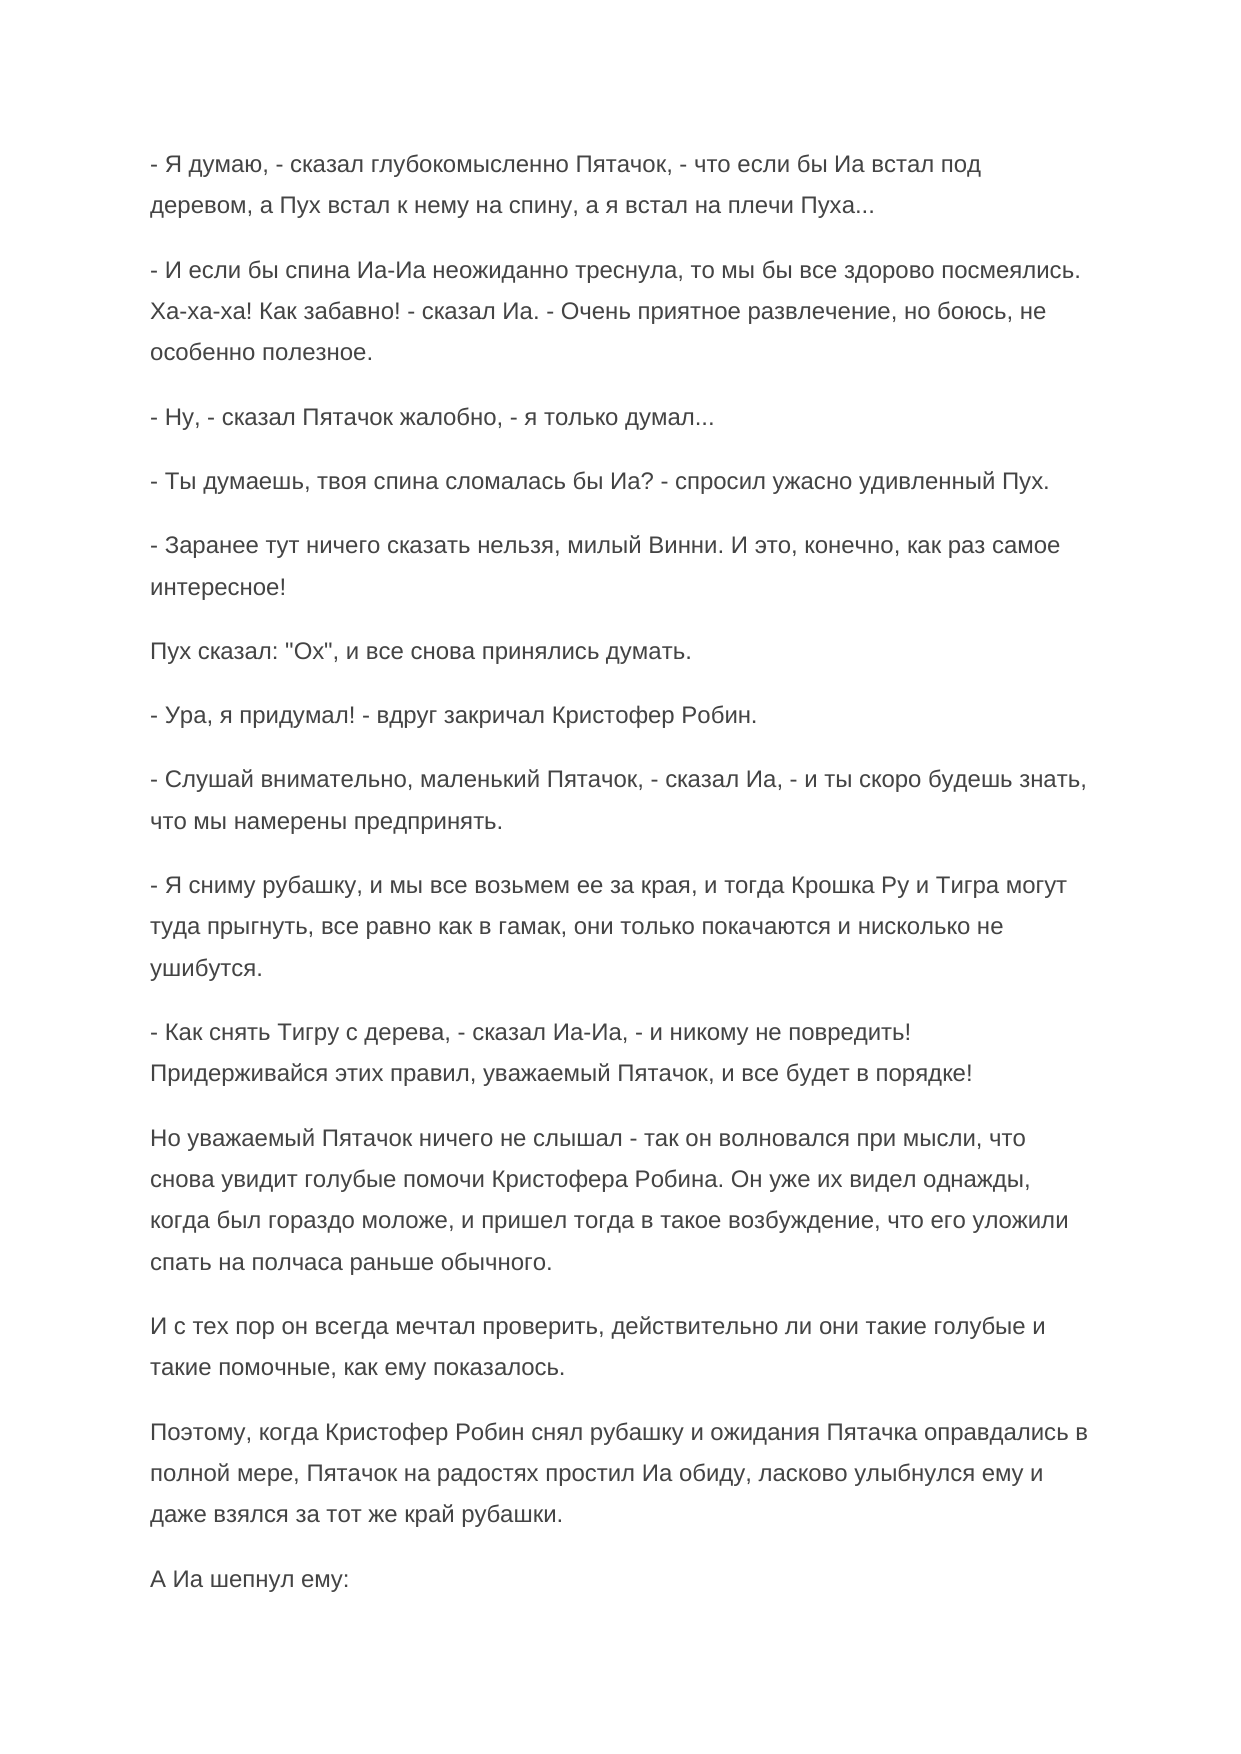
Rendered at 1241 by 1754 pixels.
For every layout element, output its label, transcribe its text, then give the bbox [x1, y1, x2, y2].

text - Слушай внимательно, маленький Пятачок, - сказал Иа, - и ты скоро будешь знать, что мы намерены предпринять. [150, 765, 1090, 834]
text - Я сниму рубашку, и мы все возьмем ее за края, и тогда Крошка Ру и Тигра могут туда прыгнуть, все равно как в гамак, они только покачаются и нисколько не ушибутся. [150, 871, 1090, 981]
text - Ну, - сказал Пятачок жалобно, - я только думал... [150, 403, 1090, 430]
text - И если бы спина Иа-Иа неожиданно треснула, то мы бы все здорово посмеялись. Ха-ха-ха! Как забавно! - сказал Иа. - Очень приятное развлечение, но боюсь, не особенно полезное. [150, 256, 1090, 366]
text Поэтому, когда Кристофер Робин снял рубашку и ожидания Пятачка оправдались в полной мере, Пятачок на радостях простил Иа обиду, ласково улыбнулся ему и даже взялся за тот же край рубашки. [150, 1417, 1090, 1528]
text - Как снять Тигру с дерева, - сказал Иа-Иа, - и никому не повредить! Придерживайся этих правил, уважаемый Пятачок, и все будет в порядке! [150, 1018, 1090, 1087]
text - Заранее тут ничего сказать нельзя, милый Винни. И это, конечно, как раз самое интересное! [150, 531, 1090, 600]
text - Ты думаешь, твоя спина сломалась бы Иа? - спросил ужасно удивленный Пух. [150, 467, 1090, 494]
text Но уважаемый Пятачок ничего не слышал - так он волновался при мысли, что снова увидит голубые помочи Кристофера Робина. Он уже их видел однажды, когда был гораздо моложе, и пришел тогда в такое возбуждение, что его уложили спать на полчаса раньше обычного. [150, 1123, 1090, 1275]
text - Я думаю, - сказал глубокомысленно Пятачок, - что если бы Иа встал под деревом, а Пух встал к нему на спину, а я встал на плечи Пуха... [150, 150, 1090, 219]
text А Иа шепнул ему: [150, 1564, 1090, 1592]
text - Ура, я придумал! - вдруг закричал Кристофер Робин. [150, 701, 1090, 729]
text И с тех пор он всегда мечтал проверить, действительно ли они такие голубые и такие помочные, как ему показалось. [150, 1312, 1090, 1381]
text Пух сказал: "Ох", и все снова принялись думать. [150, 637, 1090, 664]
